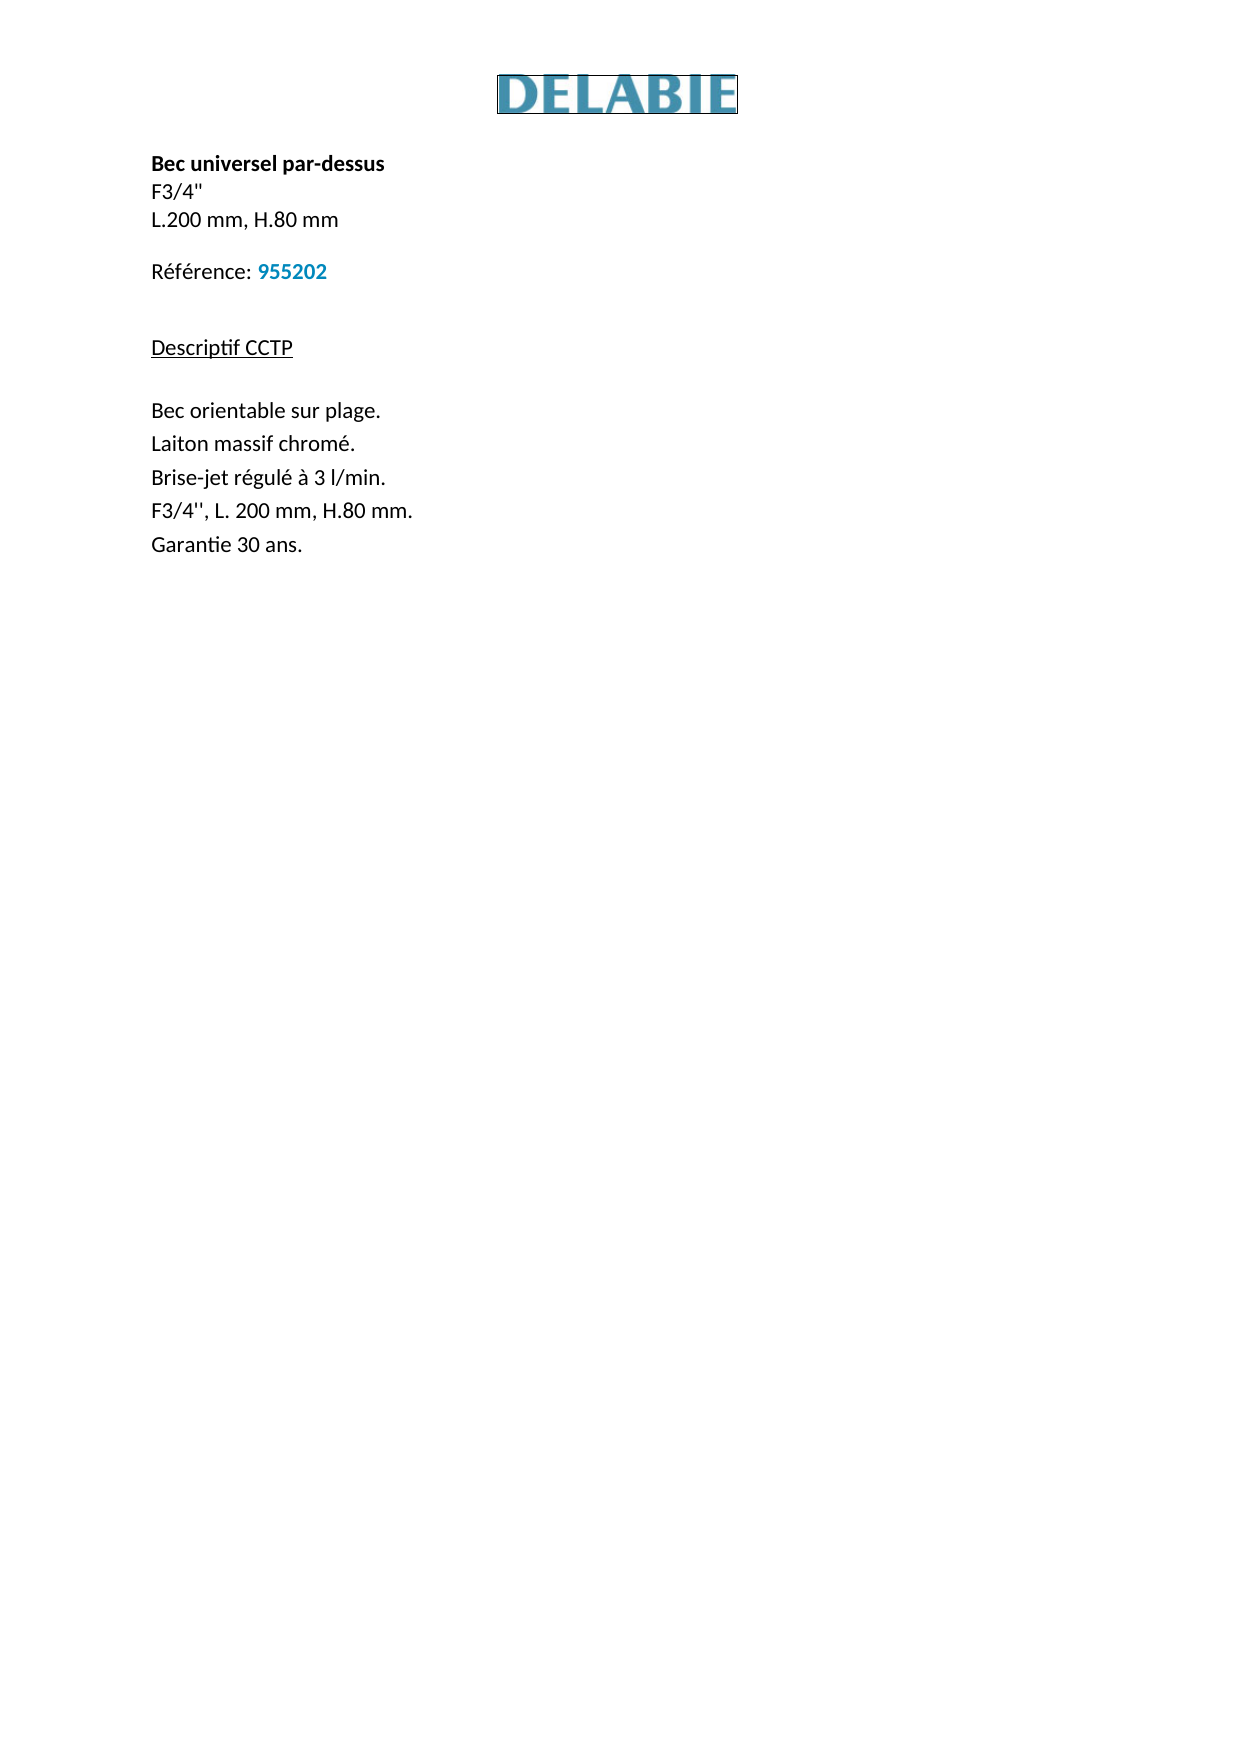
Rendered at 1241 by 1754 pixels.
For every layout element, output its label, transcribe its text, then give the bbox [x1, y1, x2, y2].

picture [498, 76, 737, 113]
text Garantie 30 ans. [151, 530, 1084, 558]
text Laiton massif chromé. [151, 429, 1084, 458]
text L.200 mm, H.80 mm [151, 205, 1084, 233]
text Bec universel par-dessus [151, 149, 1084, 177]
text Descriptif CCTP [151, 333, 1084, 361]
text Référence: 955202 [151, 257, 1084, 285]
text Brise-jet régulé à 3 l/min. [151, 463, 1084, 491]
text F3/4'', L. 200 mm, H.80 mm. [151, 497, 1084, 525]
text Bec orientable sur plage. [151, 396, 1084, 424]
text F3/4" [151, 177, 1084, 205]
